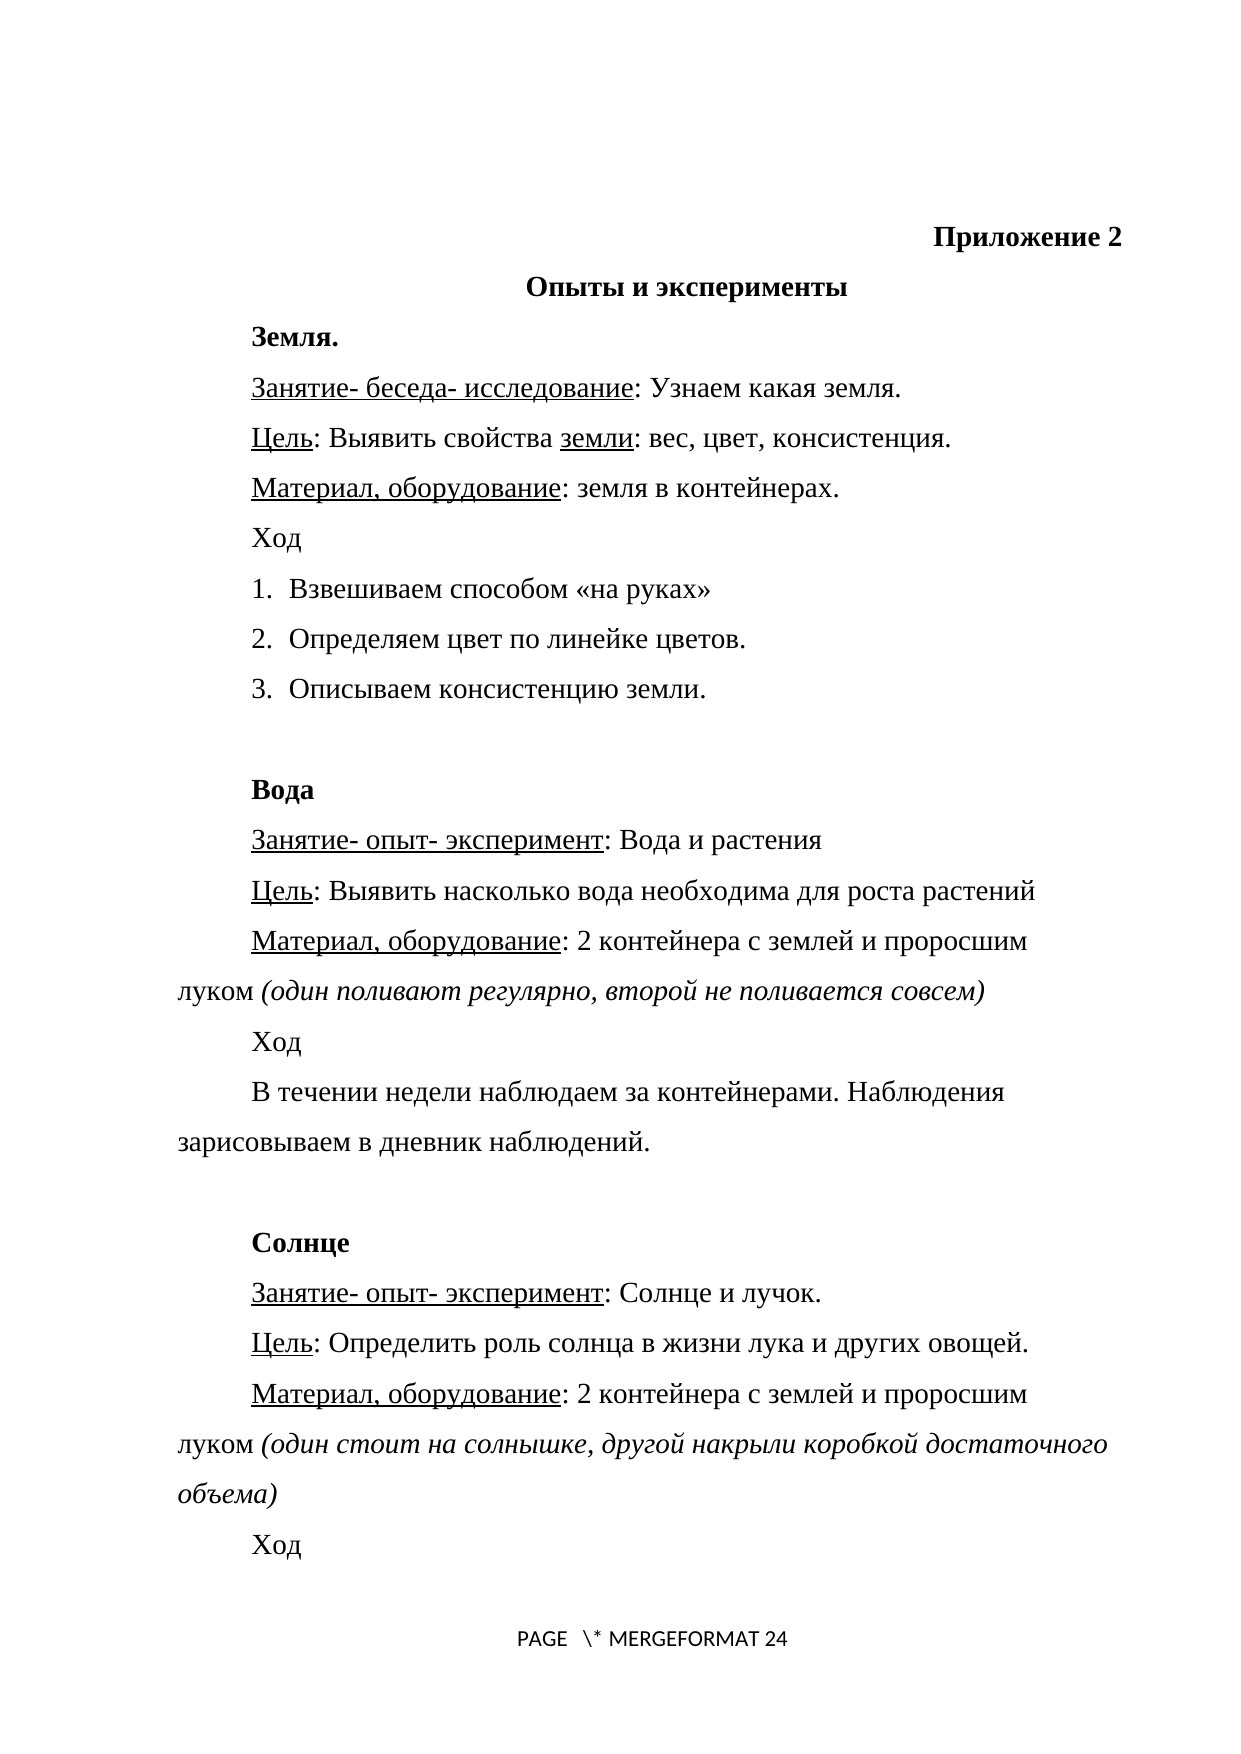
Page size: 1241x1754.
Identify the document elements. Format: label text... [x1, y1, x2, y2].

text Вода [177, 772, 1122, 806]
text Занятие- опыт- эксперимент: Вода и растения [177, 822, 1122, 856]
text Солнце [177, 1225, 1122, 1258]
text Материал, оборудование: 2 контейнера с землей и проросшим луком (один стоит на солнышке, другой накрыли коробкой достаточного объема) [177, 1376, 1122, 1510]
text Цель: Выявить насколько вода необходима для роста растений [177, 873, 1122, 906]
text Приложение 2 [177, 219, 1122, 252]
text Материал, оборудование: земля в контейнерах. [177, 470, 1122, 504]
text Земля. [177, 319, 1122, 353]
text В течении недели наблюдаем за контейнерами. Наблюдения зарисовываем в дневник наблюдений. [177, 1074, 1122, 1158]
text Ход [177, 1024, 1122, 1057]
list Определяем цвет по линейке цветов. [251, 621, 1122, 655]
text Ход [177, 521, 1122, 554]
text Опыты и эксперименты [177, 269, 1122, 303]
list Взвешиваем способом «на руках» [251, 571, 1122, 604]
text Ход [177, 1527, 1122, 1560]
text Занятие- беседа- исследование: Узнаем какая земля. [177, 370, 1122, 403]
text Материал, оборудование: 2 контейнера с землей и проросшим луком (один поливают регулярно, второй не поливается совсем) [177, 923, 1122, 1007]
text Цель: Определить роль солнца в жизни лука и других овощей. [177, 1326, 1122, 1359]
text Занятие- опыт- эксперимент: Солнце и лучок. [177, 1275, 1122, 1309]
list Описываем консистенцию земли. [251, 672, 1122, 705]
text Цель: Выявить свойства земли: вес, цвет, консистенция. [177, 420, 1122, 453]
